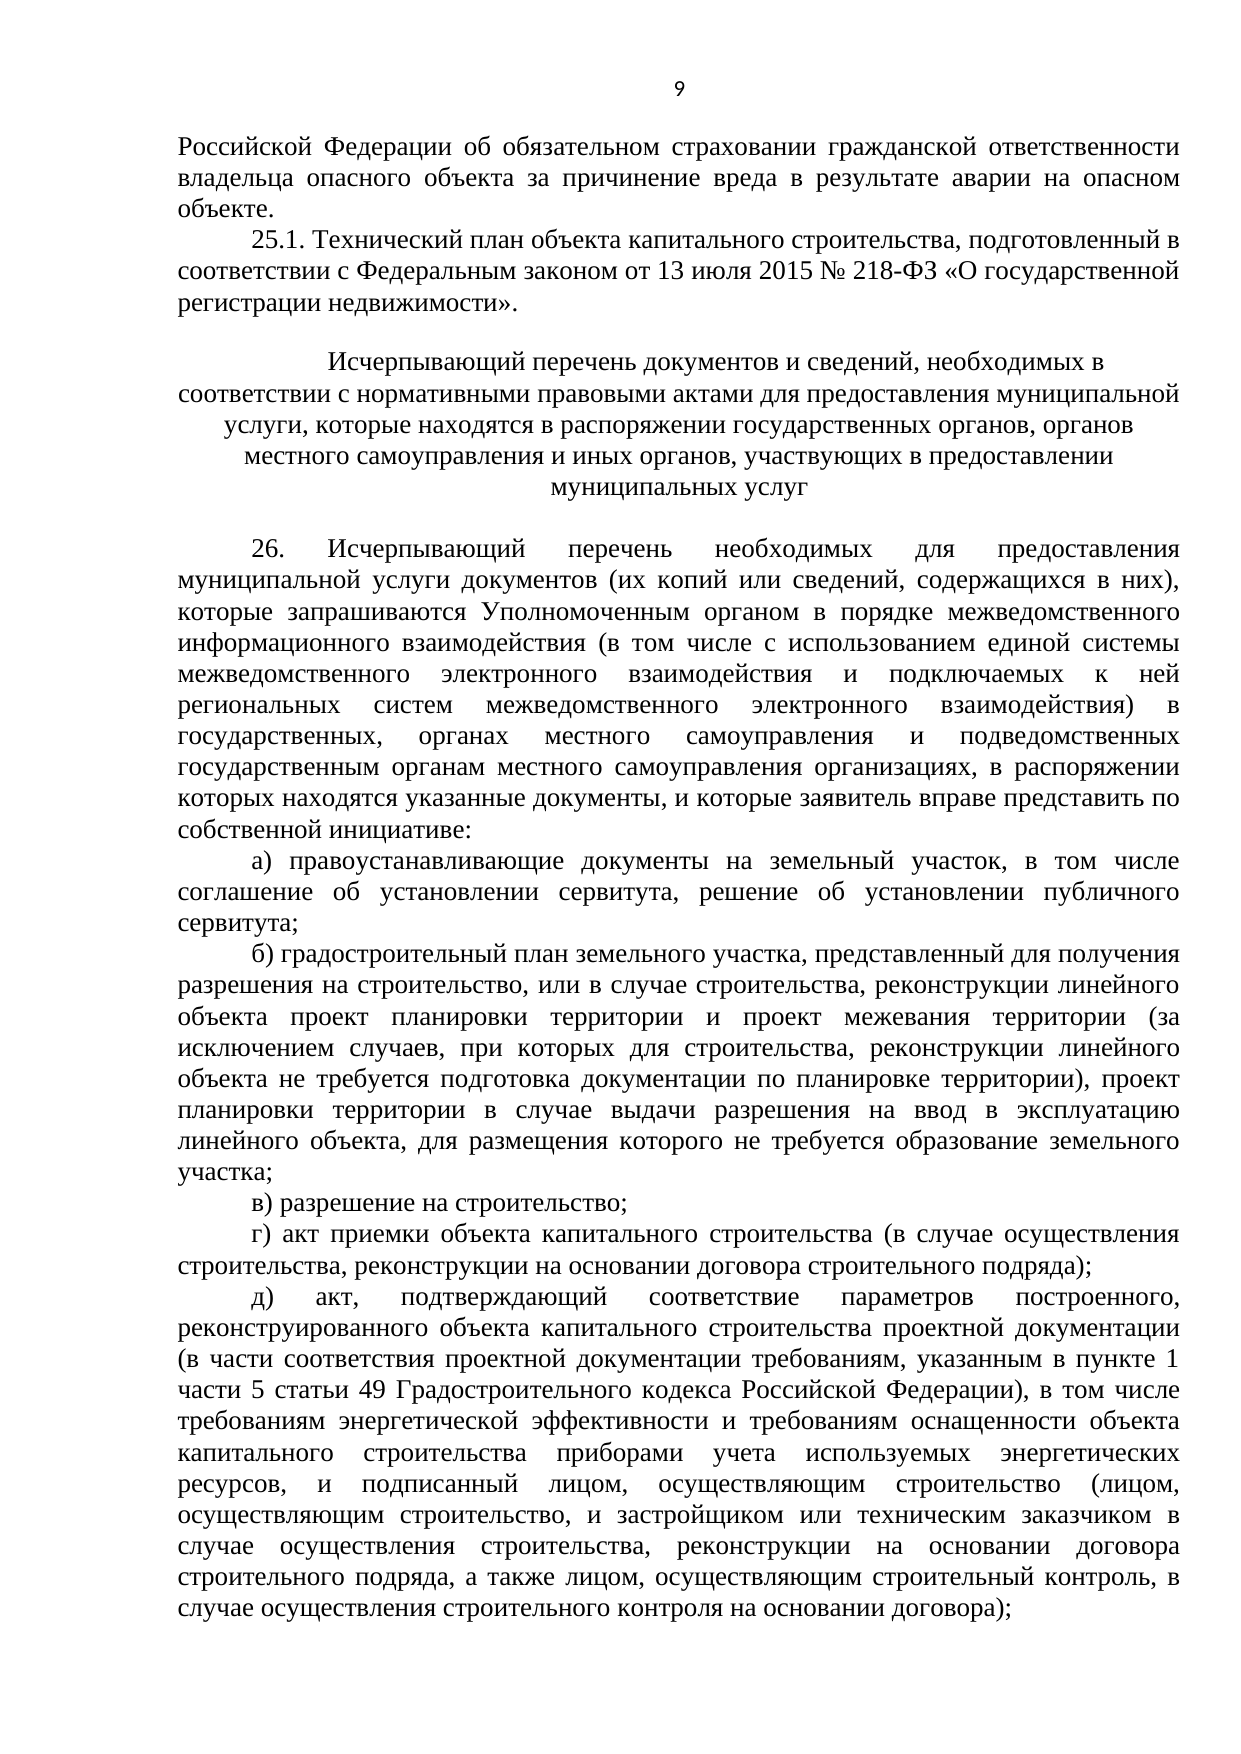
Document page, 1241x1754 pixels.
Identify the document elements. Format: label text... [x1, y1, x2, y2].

text 26. Исчерпывающий перечень необходимых для предоставления муниципальной услуги документов (их копий или сведений, содержащихся в них), которые запрашиваются Уполномоченным органом в порядке межведомственного информационного взаимодействия (в том числе с использованием единой системы межведомственного электронного взаимодействия и подключаемых к ней региональных систем межведомственного электронного взаимодействия) в государственных, органах местного самоуправления и подведомственных государственным органам местного самоуправления организациях, в распоряжении которых находятся указанные документы, и которые заявитель вправе представить по собственной инициативе: [177, 532, 1181, 844]
text 25.1. Технический план объекта капитального строительства, подготовленный в соответствии с Федеральным законом от 13 июля 2015 № 218-ФЗ «О государственной регистрации недвижимости». [177, 223, 1181, 317]
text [177, 130, 1181, 223]
text г) акт приемки объекта капитального строительства (в случае осуществления строительства, реконструкции на основании договора строительного подряда); [177, 1218, 1181, 1280]
text а) правоустанавливающие документы на земельный участок, в том числе соглашение об установлении сервитута, решение об установлении публичного сервитута; [177, 844, 1181, 937]
text д) акт, подтверждающий соответствие параметров построенного, реконструированного объекта капитального строительства проектной документации (в части соответствия проектной документации требованиям, указанным в пункте 1 части 5 статьи 49 Градостроительного кодекса Российской Федерации), в том числе требованиям энергетической эффективности и требованиям оснащенности объекта капитального строительства приборами учета используемых энергетических ресурсов, и подписанный лицом, осуществляющим строительство (лицом, осуществляющим строительство, и застройщиком или техническим заказчиком в случае осуществления строительства, реконструкции на основании договора строительного подряда, а также лицом, осуществляющим строительный контроль, в случае осуществления строительного контроля на основании договора); [177, 1280, 1181, 1622]
text б) градостроительный план земельного участка, представленный для получения разрешения на строительство, или в случае строительства, реконструкции линейного объекта проект планировки территории и проект межевания территории (за исключением случаев, при которых для строительства, реконструкции линейного объекта не требуется подготовка документации по планировке территории), проект планировки территории в случае выдачи разрешения на ввод в эксплуатацию линейного объекта, для размещения которого не требуется образование земельного участка; [177, 937, 1181, 1186]
text в) разрешение на строительство; [177, 1186, 1181, 1218]
subtitle Исчерпывающий перечень документов и сведений, необходимых в соответствии с нормативными правовыми актами для предоставления муниципальной услуги, которые находятся в распоряжении государственных органов, органов местного самоуправления и иных органов, участвующих в предоставлении муниципальных услуг [177, 346, 1181, 501]
